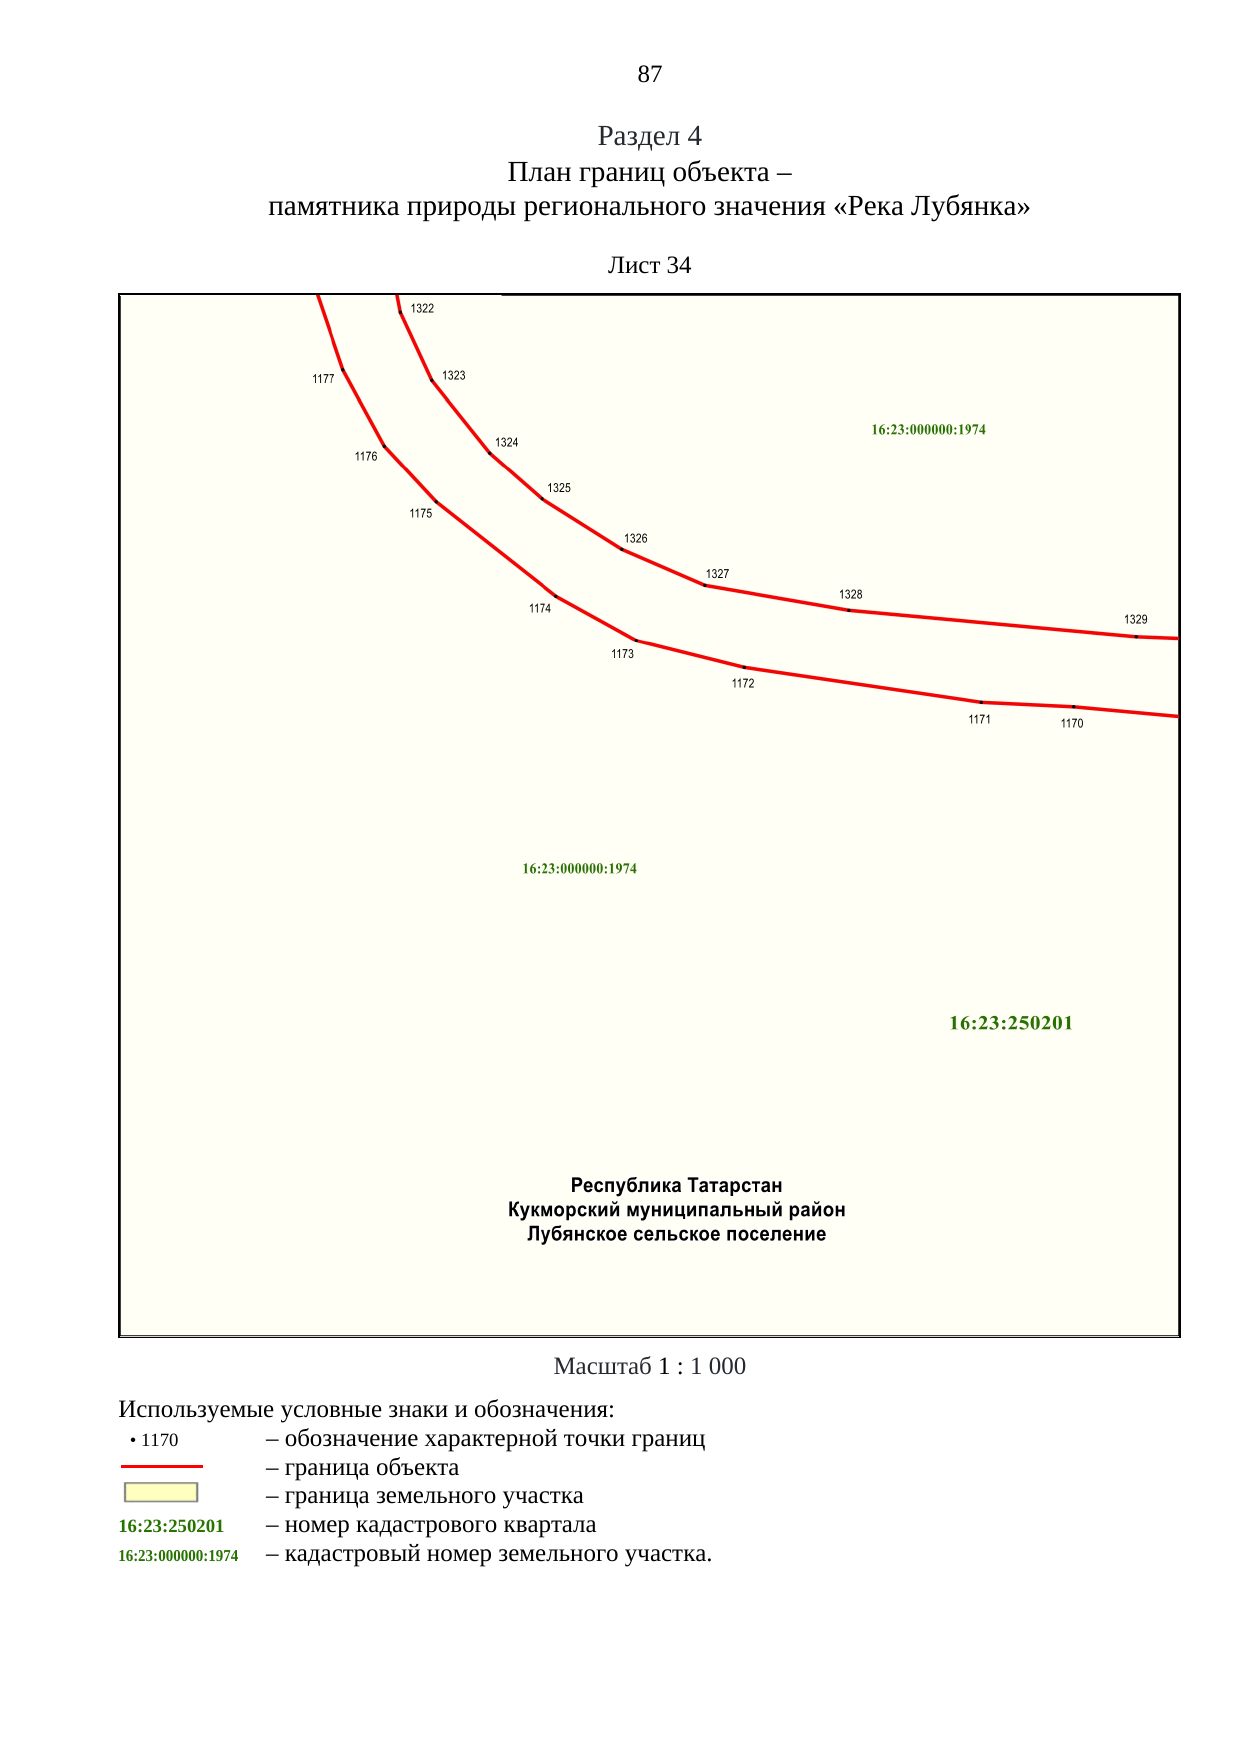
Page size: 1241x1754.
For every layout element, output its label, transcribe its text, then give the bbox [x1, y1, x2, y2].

text 16:23:000000:1974 – кадастровый номер земельного участка. [118, 1538, 1181, 1567]
picture [118, 1479, 204, 1506]
text • 1170 – обозначение характерной точки границ [118, 1423, 1181, 1452]
text Масштаб 1 : 1 000 [118, 1351, 1181, 1380]
text 16:23:250201 – номер кадастрового квартала [118, 1509, 1181, 1538]
text Используемые условные знаки и обозначения: [118, 1394, 1181, 1423]
text План границ объекта – [118, 154, 1181, 188]
text – граница объекта [118, 1452, 1181, 1480]
text Раздел 4 [118, 118, 1181, 152]
text – граница земельного участка [118, 1480, 1181, 1509]
text Лист 34 [118, 250, 1181, 279]
picture [120, 295, 1179, 1337]
text памятника природы регионального значения «Река Лубянка» [118, 188, 1181, 221]
